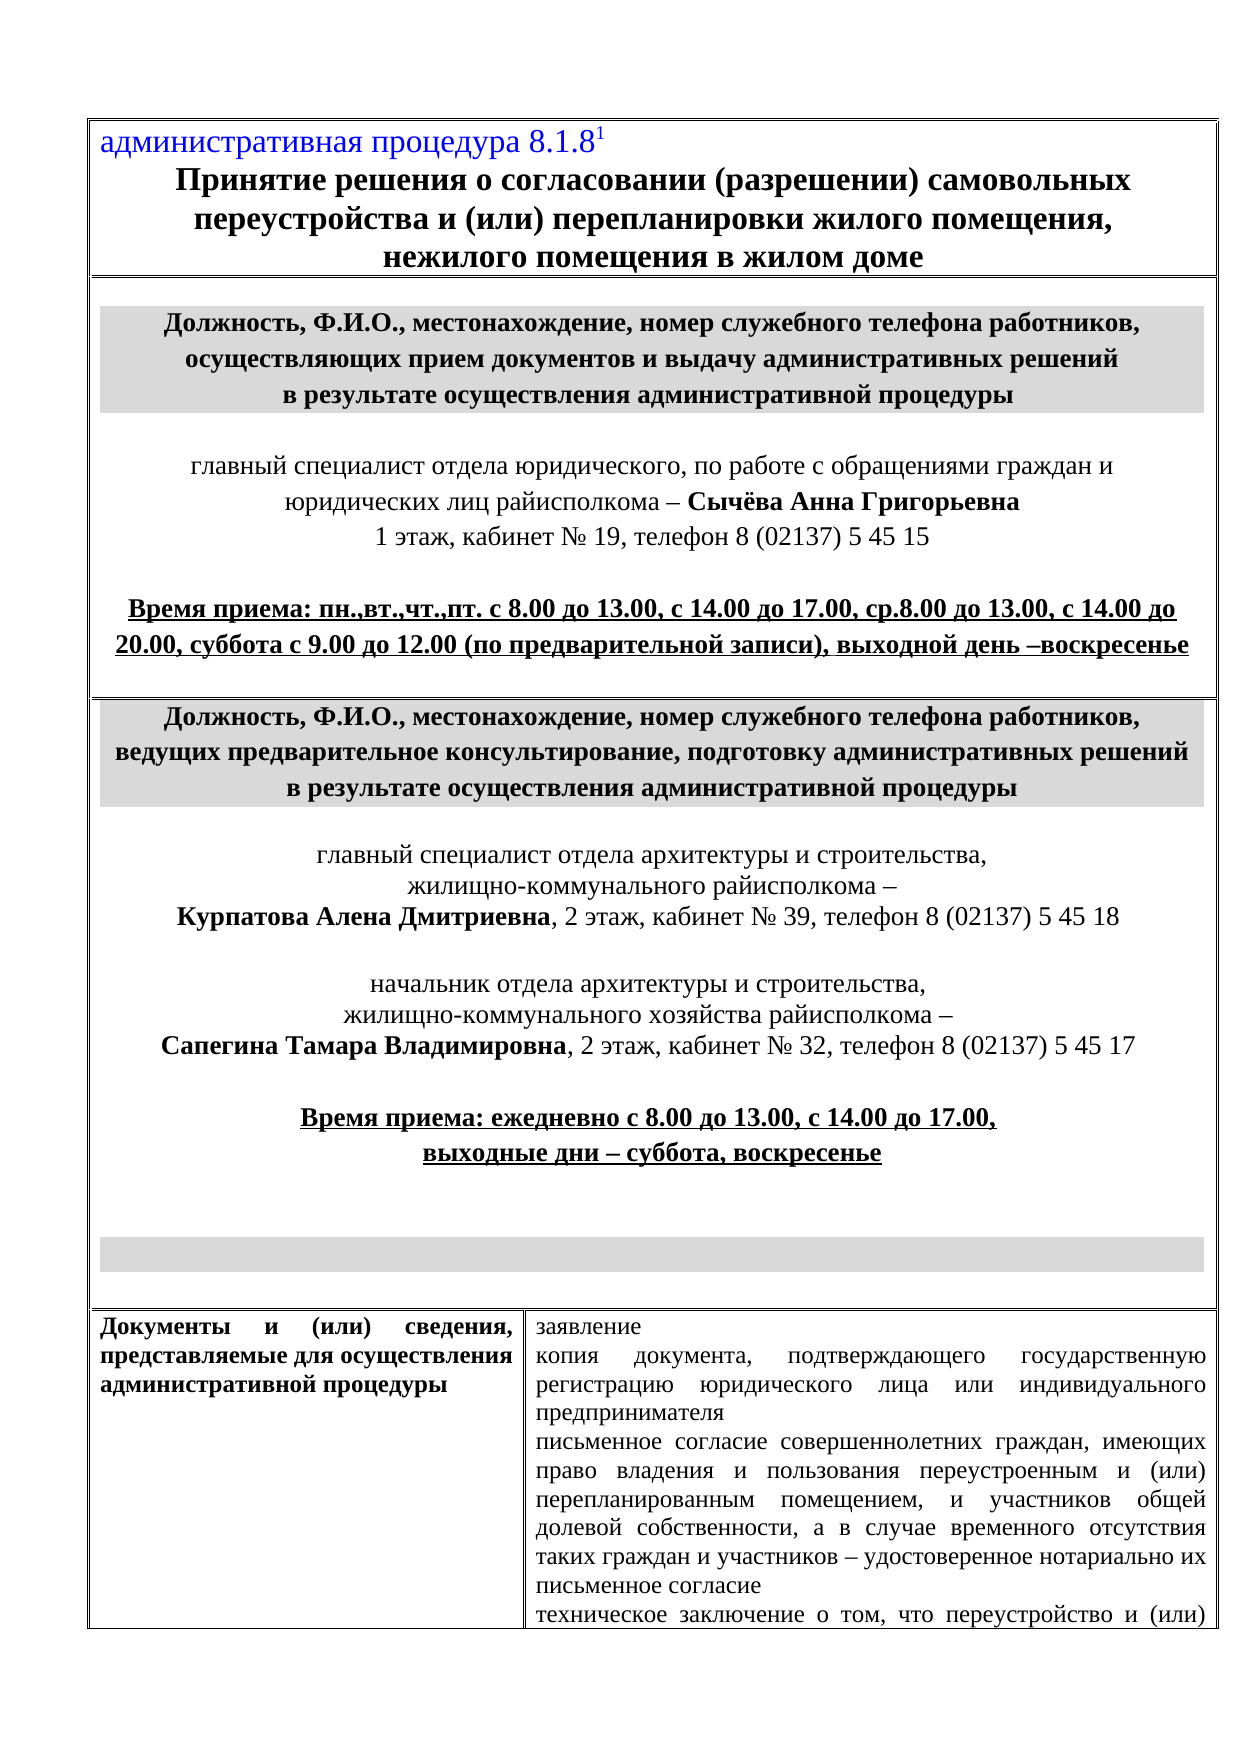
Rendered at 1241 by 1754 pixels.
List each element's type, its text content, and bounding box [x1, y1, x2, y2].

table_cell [89, 1308, 524, 1627]
table_cell [90, 697, 1216, 1308]
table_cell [526, 1311, 1216, 1627]
table_cell [90, 275, 1216, 697]
table_header административная процедура 8.1.81 Принятие решения о согласовании (разрешении) самовольных переустройства и (или) перепланировки жилого помещения, нежилого помещения в жилом доме [89, 119, 1218, 274]
